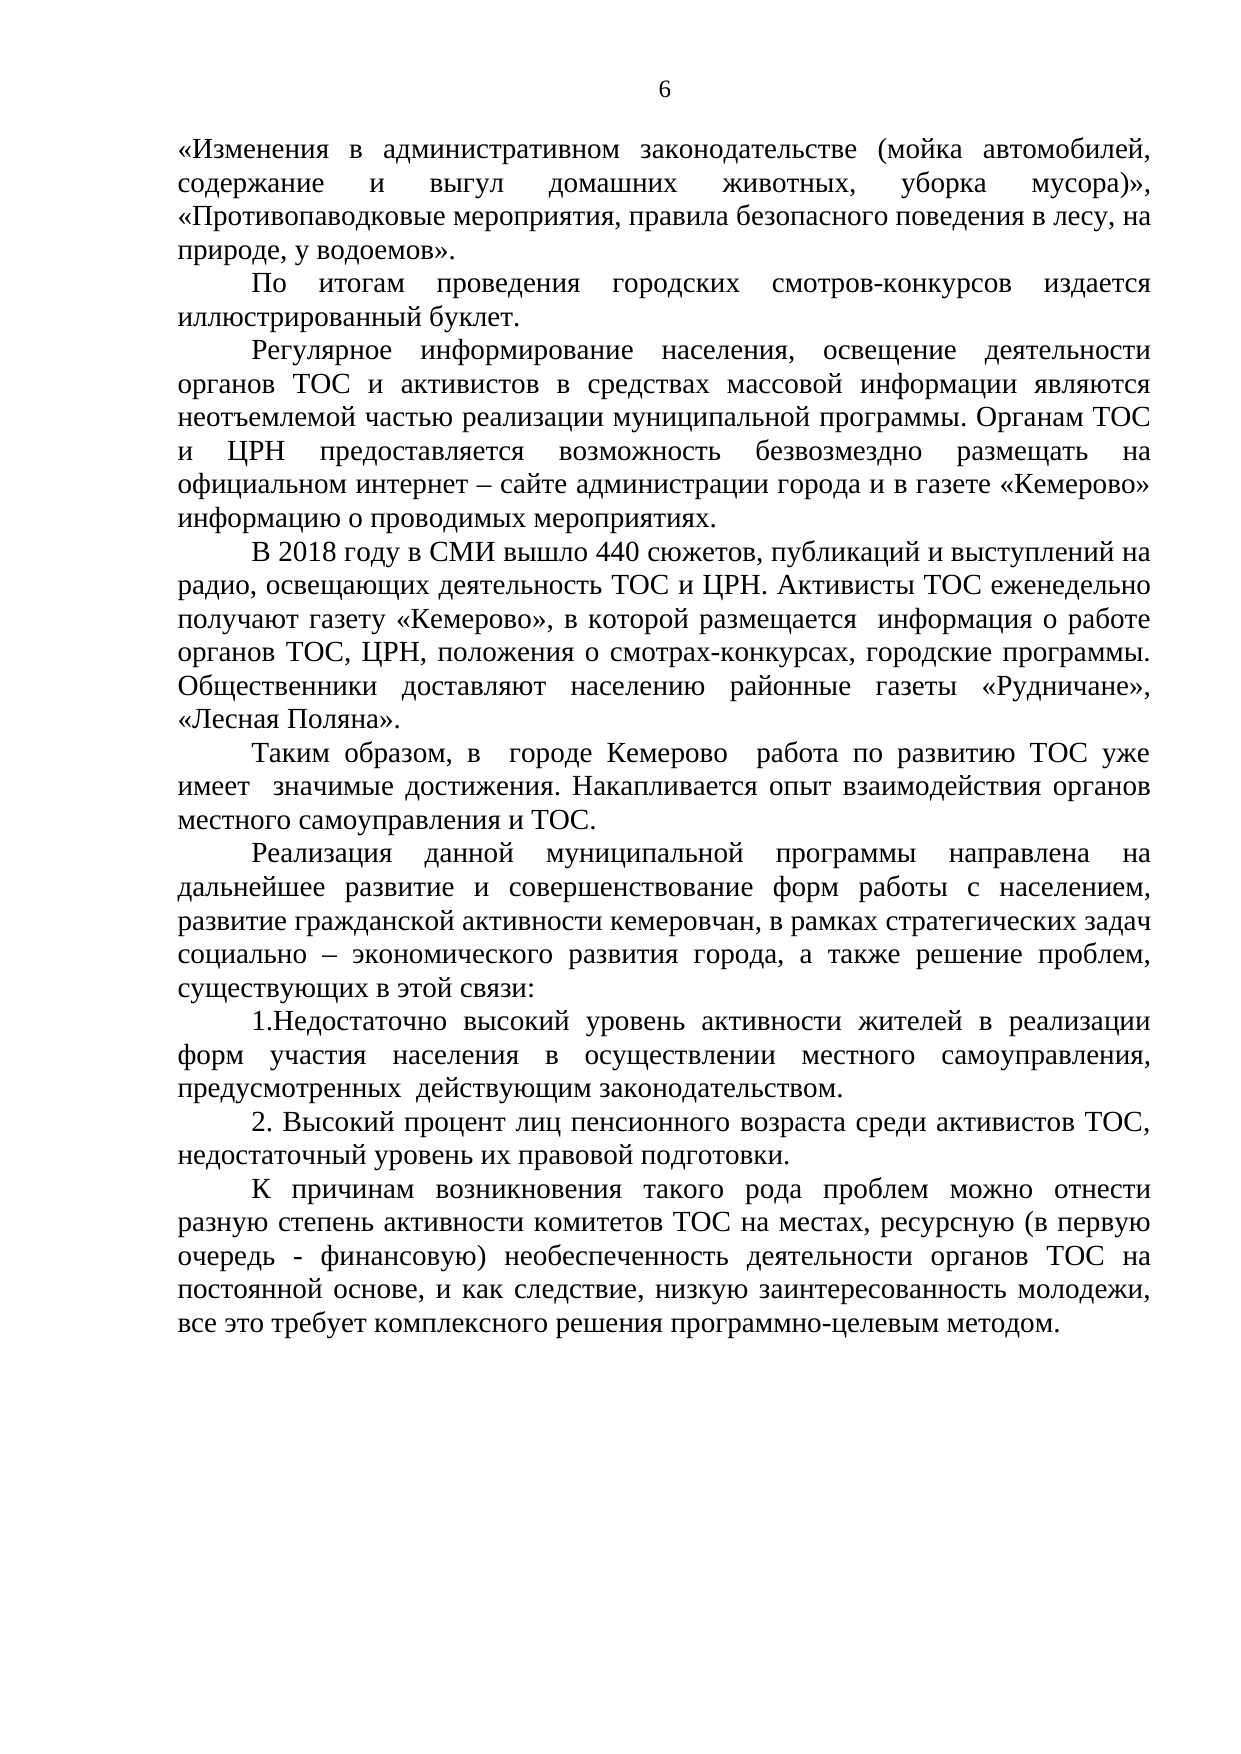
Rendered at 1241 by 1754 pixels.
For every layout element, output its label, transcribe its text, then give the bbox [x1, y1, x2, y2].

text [177, 131, 1152, 265]
text Таким образом, в городе Кемерово работа по развитию ТОС уже имеет значимые достижения. Накапливается опыт взаимодействия органов местного самоуправления и ТОС. [177, 735, 1152, 836]
text К причинам возникновения такого рода проблем можно отнести разную степень активности комитетов ТОС на местах, ресурсную (в первую очередь - финансовую) необеспеченность деятельности органов ТОС на постоянной основе, и как следствие, низкую заинтересованность молодежи, все это требует комплексного решения программно-целевым методом. [177, 1171, 1152, 1339]
text Реализация данной муниципальной программы направлена на дальнейшее развитие и совершенствование форм работы с населением, развитие гражданской активности кемеровчан, в рамках стратегических задач социально – экономического развития города, а также решение проблем, существующих в этой связи: [177, 836, 1152, 1003]
text В 2018 году в СМИ вышло 440 сюжетов, публикаций и выступлений на радио, освещающих деятельность ТОС и ЦРН. Активисты ТОС еженедельно получают газету «Кемерово», в которой размещается информация о работе органов ТОС, ЦРН, положения о смотрах-конкурсах, городские программы. Общественники доставляют населению районные газеты «Рудничане», «Лесная Поляна». [177, 534, 1152, 735]
text По итогам проведения городских смотров-конкурсов издается иллюстрированный буклет. [177, 265, 1152, 332]
text Регулярное информирование населения, освещение деятельности органов ТОС и активистов в средствах массовой информации являются неотъемлемой частью реализации муниципальной программы. Органам ТОС и ЦРН предоставляется возможность безвозмездно размещать на официальном интернет – сайте администрации города и в газете «Кемерово» информацию о проводимых мероприятиях. [177, 332, 1152, 534]
text 1.Недостаточно высокий уровень активности жителей в реализации форм участия населения в осуществлении местного самоуправления, предусмотренных действующим законодательством. [177, 1003, 1152, 1104]
text 2. Высокий процент лиц пенсионного возраста среди активистов ТОС, недостаточный уровень их правовой подготовки. [177, 1104, 1152, 1171]
